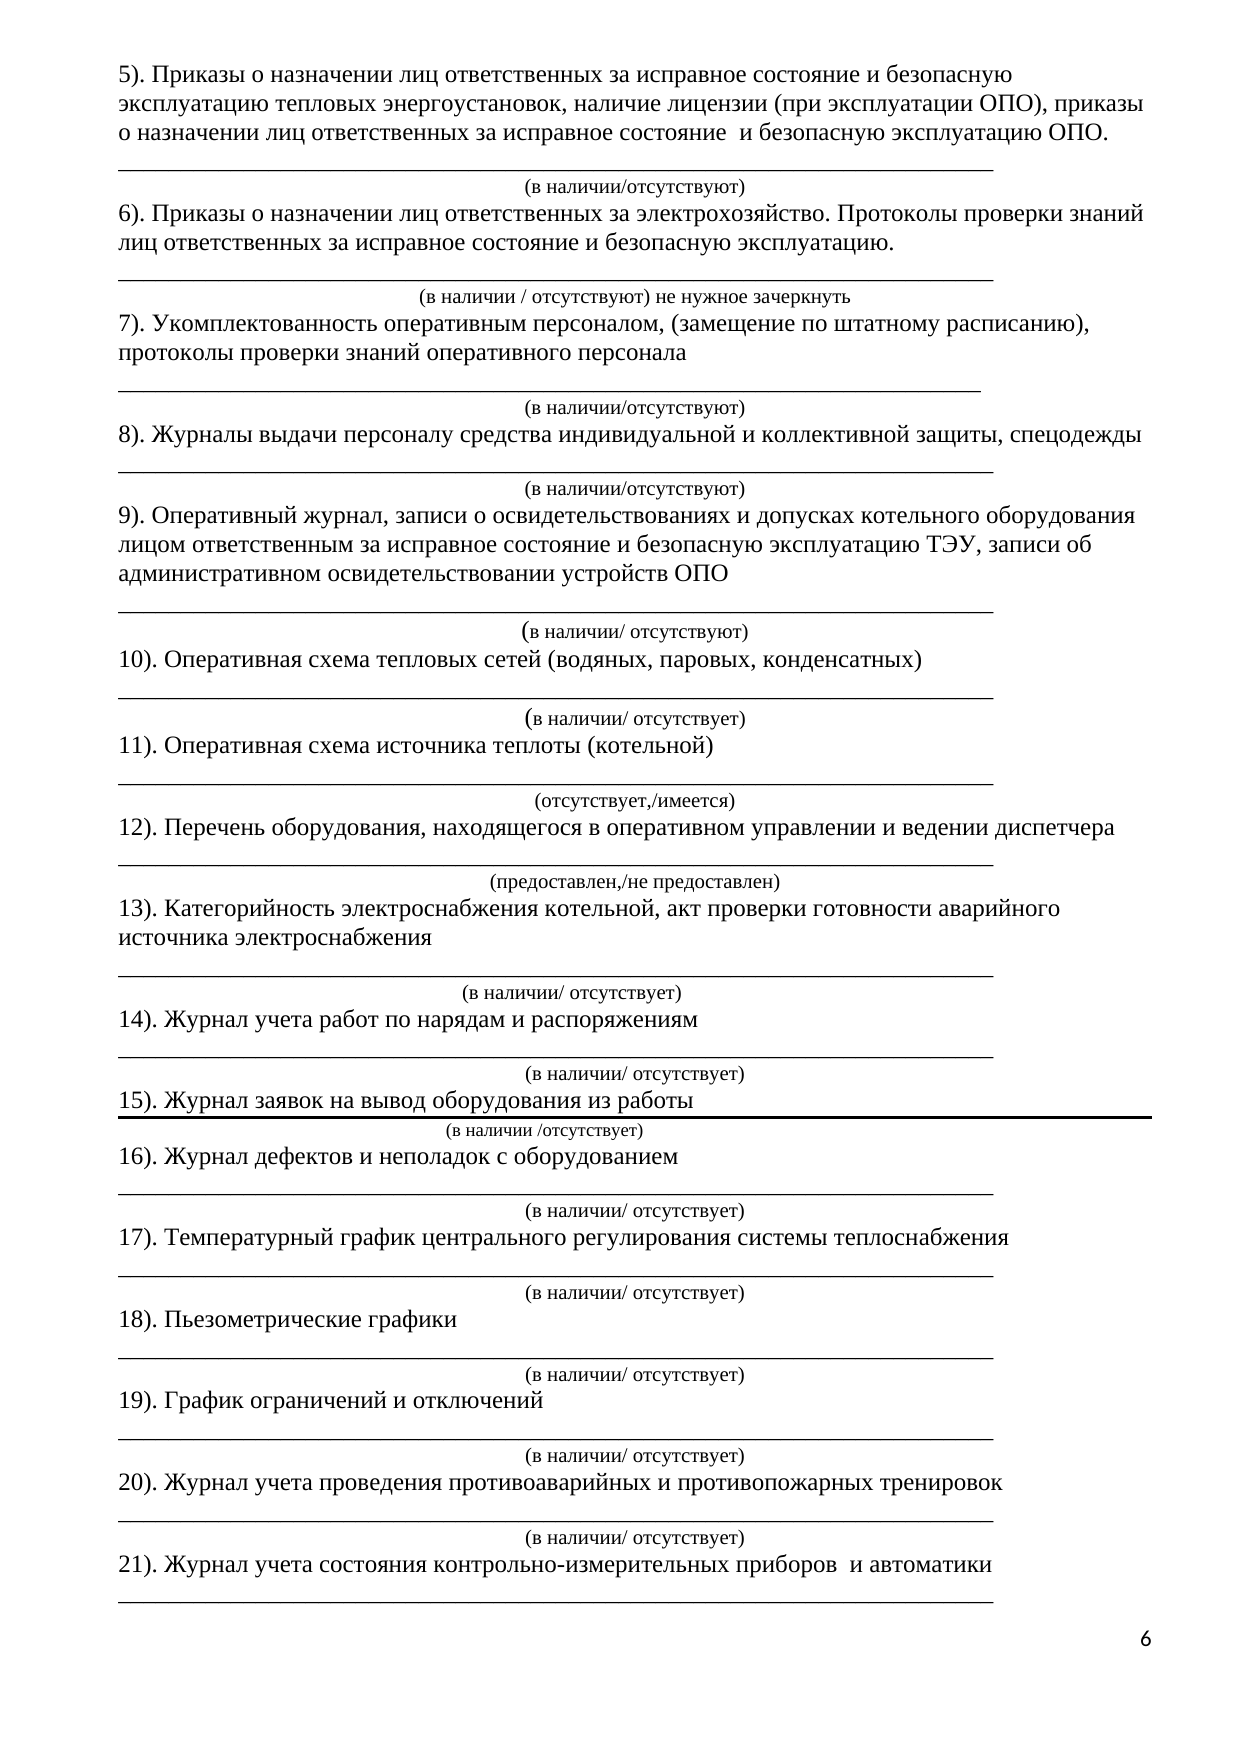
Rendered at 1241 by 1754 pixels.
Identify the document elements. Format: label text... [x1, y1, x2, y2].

text 5). Приказы о назначении лиц ответственных за исправное состояние и безопасную эксплуатацию тепловых энергоустановок, наличие лицензии (при эксплуатации ОПО), приказы о назначении лиц ответственных за исправное состояние и безопасную эксплуатацию ОПО. [118, 59, 1152, 145]
text (в наличии/ отсутствует) [118, 1061, 1152, 1085]
text 17). Температурный график центрального регулирования системы теплоснабжения [118, 1222, 1152, 1251]
text (в наличии/отсутствуют) [118, 476, 1152, 500]
text ______________________________________________________________________ [118, 256, 1152, 284]
text ______________________________________________________________________ [118, 1333, 1152, 1361]
text (в наличии/ отсутствует) [118, 1524, 1152, 1549]
text (отсутствует,/имеется) [118, 788, 1152, 812]
text ______________________________________________________________________ [118, 145, 1152, 174]
text 21). Журнал учета состояния контрольно-измерительных приборов и автоматики [118, 1549, 1152, 1577]
text 16). Журнал дефектов и неполадок с оборудованием [118, 1141, 1152, 1169]
text 18). Пьезометрические графики [118, 1304, 1152, 1333]
text ______________________________________________________________________ [118, 1251, 1152, 1280]
text 15). Журнал заявок на вывод оборудования из работы [118, 1085, 1152, 1116]
text (в наличии/ отсутствует) [118, 980, 1152, 1004]
text ______________________________________________________________________ [118, 447, 1152, 476]
text 10). Оперативная схема тепловых сетей (водяных, паровых, конденсатных) [118, 644, 1152, 673]
text ______________________________________________________________________ [118, 1032, 1152, 1061]
text (в наличии / отсутствуют) не нужное зачеркнуть [118, 284, 1152, 308]
text 8). Журналы выдачи персоналу средства индивидуальной и коллективной защиты, спецодежды [118, 419, 1152, 447]
text ______________________________________________________________________ [118, 759, 1152, 788]
text (в наличии/ отсутствует) [118, 1443, 1152, 1467]
text (в наличии/ отсутствует) [118, 1198, 1152, 1222]
text ______________________________________________________________________ [118, 1169, 1152, 1198]
text (предоставлен,/не предоставлен) [118, 869, 1152, 893]
text (в наличии/отсутствуют) [118, 395, 1152, 419]
text (в наличии/отсутствуют) [118, 174, 1152, 198]
text ______________________________________________________________________ [118, 951, 1152, 980]
text (в наличии/ отсутствует) [118, 1361, 1152, 1386]
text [118, 1577, 1152, 1606]
text протоколы проверки знаний оперативного персонала [118, 337, 1152, 366]
text 11). Оперативная схема источника теплоты (котельной) [118, 730, 1152, 759]
text (в наличии/ отсутствуют) [118, 615, 1152, 644]
text ______________________________________________________________________ [118, 1496, 1152, 1524]
text 13). Категорийность электроснабжения котельной, акт проверки готовности аварийного источника электроснабжения [118, 893, 1152, 951]
text ______________________________________________________________________ [118, 841, 1152, 869]
text 7). Укомплектованность оперативным персоналом, (замещение по штатному расписанию), [118, 308, 1152, 337]
text 9). Оперативный журнал, записи о освидетельствованиях и допусках котельного оборудования лицом ответственным за исправное состояние и безопасную эксплуатацию ТЭУ, записи об административном освидетельствовании устройств ОПО [118, 500, 1152, 587]
text 14). Журнал учета работ по нарядам и распоряжениям [118, 1004, 1152, 1032]
text ______________________________________________________________________ [118, 587, 1152, 615]
text _____________________________________________________________________ [118, 366, 1152, 395]
text ______________________________________________________________________ [118, 1414, 1152, 1443]
text (в наличии /отсутствует) [118, 1119, 1152, 1141]
text 19). График ограничений и отключений [118, 1386, 1152, 1414]
text 6). Приказы о назначении лиц ответственных за электрохозяйство. Протоколы проверки знаний лиц ответственных за исправное состояние и безопасную эксплуатацию. [118, 198, 1152, 256]
text 12). Перечень оборудования, находящегося в оперативном управлении и ведении диспетчера [118, 812, 1152, 841]
text (в наличии/ отсутствует) [118, 702, 1152, 730]
text ______________________________________________________________________ [118, 673, 1152, 702]
text 20). Журнал учета проведения противоаварийных и противопожарных тренировок [118, 1467, 1152, 1496]
text (в наличии/ отсутствует) [118, 1280, 1152, 1304]
